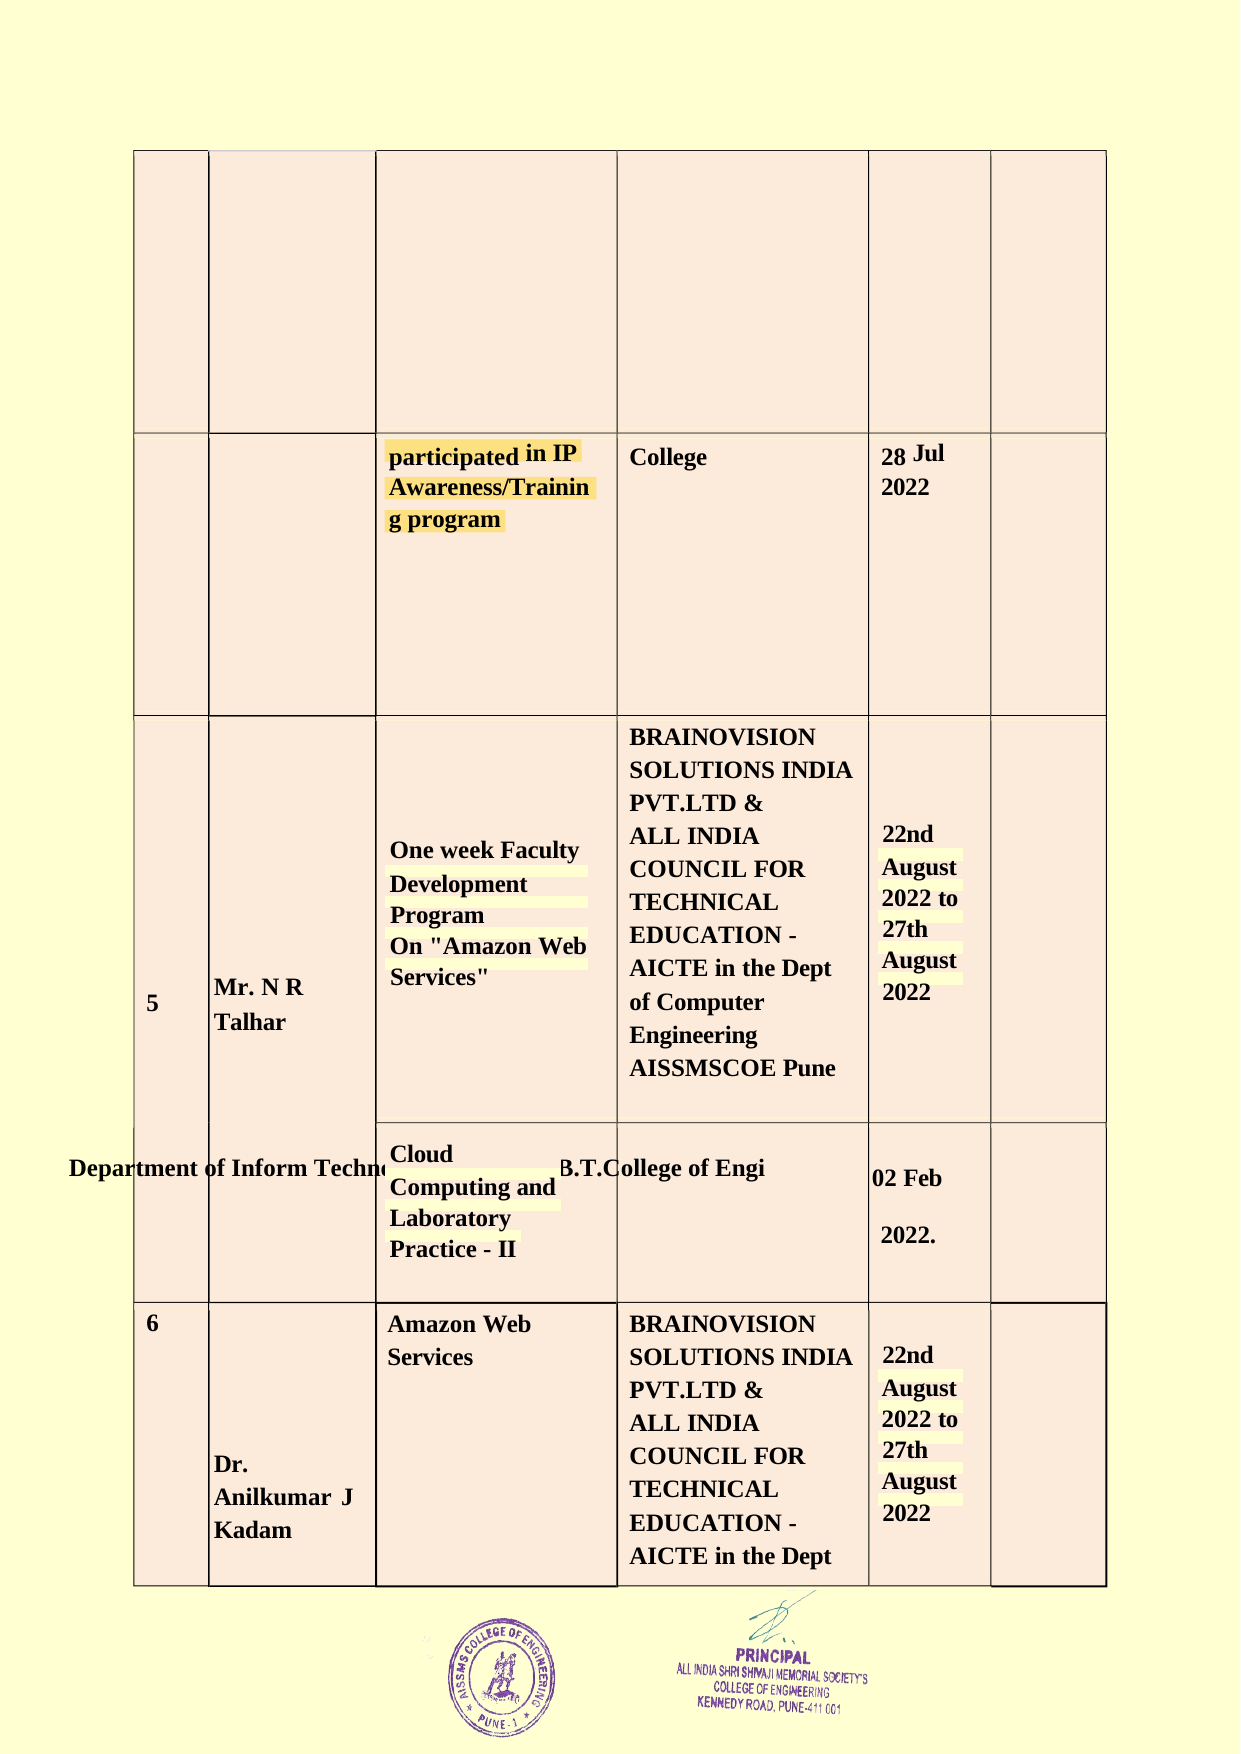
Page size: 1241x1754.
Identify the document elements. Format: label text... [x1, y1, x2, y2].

picture [421, 1590, 869, 1739]
text Department of Inform Technology, MVP’s K.B.T.College of Engi [561, 1153, 867, 1181]
text Mr. N R [962, 957, 1196, 999]
text Dr. Anilkumar J Kadam [213, 1449, 363, 1543]
text Mr. N R [213, 957, 878, 999]
text 5 Talhar [146, 999, 1196, 1038]
text Department of Inform Technology, MVP’s K.B.T.College of Engi [69, 1153, 385, 1181]
text 6 [146, 1308, 1196, 1337]
text 02 Feb [872, 1163, 1196, 1191]
text 2022. [880, 1221, 1196, 1249]
